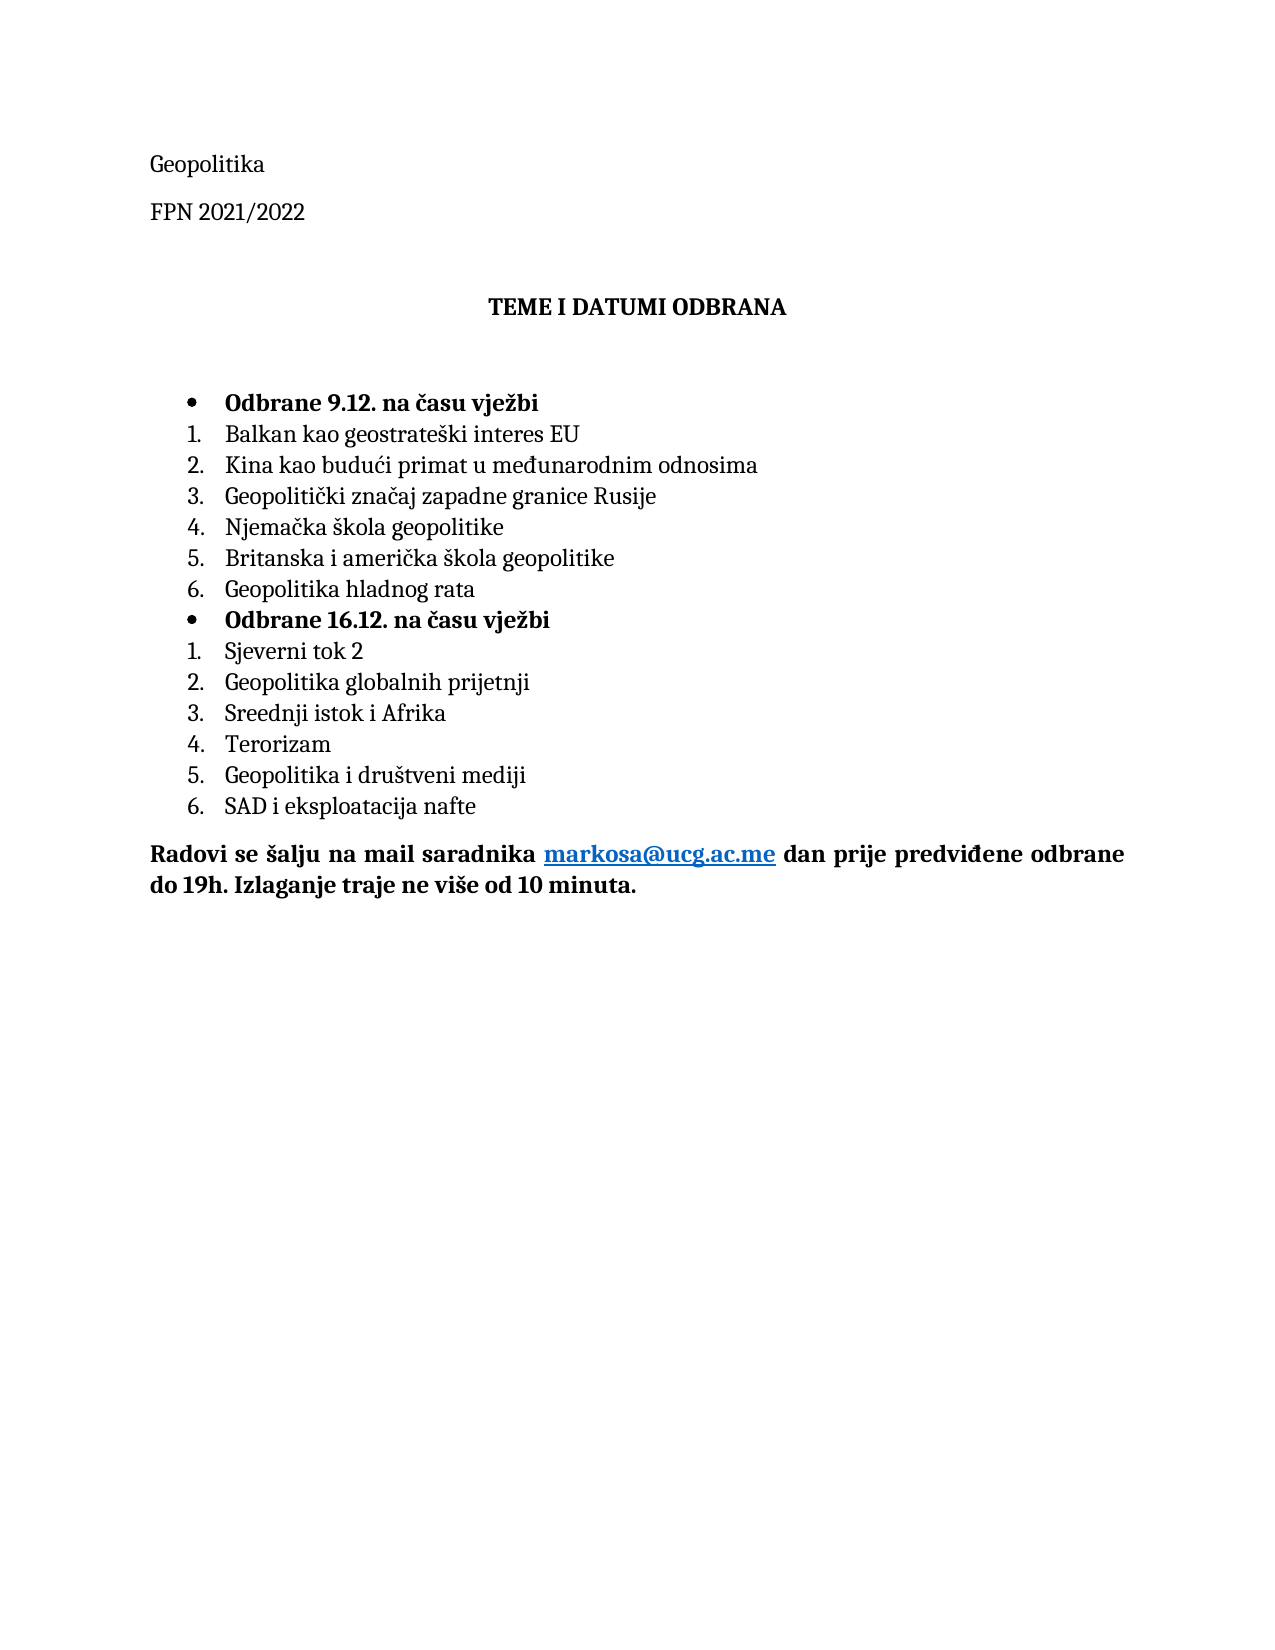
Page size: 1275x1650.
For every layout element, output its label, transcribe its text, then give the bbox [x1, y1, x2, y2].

list Geopolitika hladnog rata [187, 575, 1125, 603]
list Sreednji istok i Afrika [187, 699, 1125, 728]
list Geopolitika globalnih prijetnji [187, 668, 1125, 697]
text TEME I DATUMI ODBRANA [150, 293, 1125, 322]
list Sjeverni tok 2 [187, 637, 1125, 666]
list Balkan kao geostrateški interes EU [187, 419, 1125, 448]
list Geopolitika i društveni mediji [187, 761, 1125, 790]
list SAD i eksploatacija nafte [187, 792, 1125, 821]
text Geopolitika [150, 150, 1125, 179]
list Njemačka škola geopolitike [187, 513, 1125, 541]
list Britanska i američka škola geopolitike [187, 544, 1125, 572]
list Kina kao budući primat u međunarodnim odnosima [187, 451, 1125, 479]
list Terorizam [187, 730, 1125, 759]
list Geopolitički značaj zapadne granice Rusije [187, 482, 1125, 510]
list Odbrane 16.12. na času vježbi [187, 606, 1125, 634]
text FPN 2021/2022 [150, 198, 1125, 226]
list Odbrane 9.12. na času vježbi [187, 388, 1125, 417]
text Radovi se šalju na mail saradnika markosa@ucg.ac.me dan prije predviđene odbrane do 19h. Izlaganje traje ne više od 10 minuta. [150, 840, 1125, 899]
